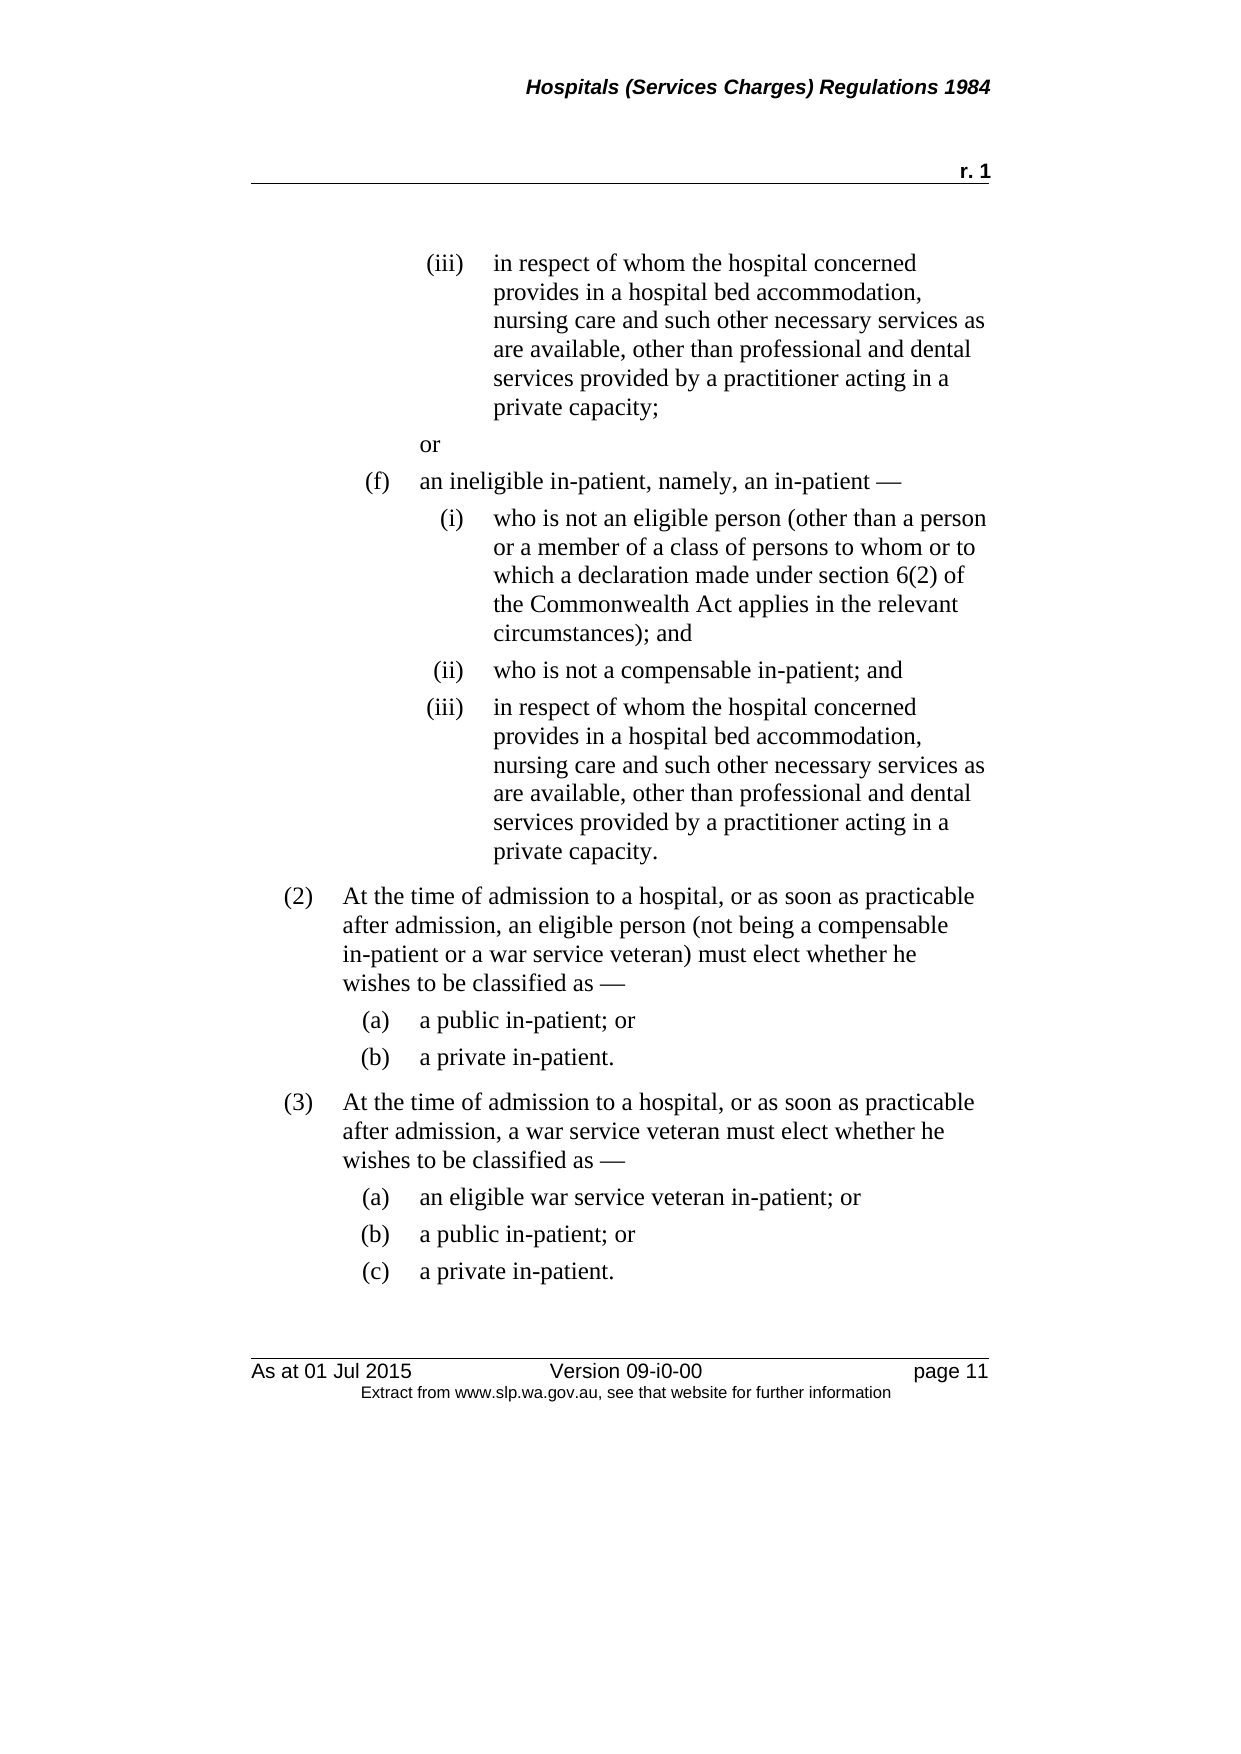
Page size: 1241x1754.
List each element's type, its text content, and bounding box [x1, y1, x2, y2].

text (b) a private in-patient. [251, 1042, 989, 1071]
text (iii) in respect of whom the hospital concerned provides in a hospital bed accommodation, nursing care and such other necessary services as are available, other than professional and dental services provided by a practitioner acting in a private capacity. [251, 692, 989, 865]
text (3) At the time of admission to a hospital, or as soon as practicable after admission, a war service veteran must elect whether he wishes to be classified as — [251, 1087, 989, 1173]
text (a) an eligible war service veteran in-patient; or [251, 1182, 989, 1211]
text (ii) who is not a compensable in-patient; and [251, 655, 989, 684]
text (b) a public in-patient; or [251, 1219, 989, 1248]
text (iii) in respect of whom the hospital concerned provides in a hospital bed accommodation, nursing care and such other necessary services as are available, other than professional and dental services provided by a practitioner acting in a private capacity; [251, 248, 989, 421]
text (c) a private in-patient. [251, 1256, 989, 1285]
text (f) an ineligible in-patient, namely, an in-patient — [251, 466, 989, 495]
text (a) a public in-patient; or [251, 1005, 989, 1033]
text (i) who is not an eligible person (other than a person or a member of a class of persons to whom or to which a declaration made under section 6(2) of the Commonwealth Act applies in the relevant circumstances); and [251, 503, 989, 647]
text (2) At the time of admission to a hospital, or as soon as practicable after admission, an eligible person (not being a compensable in-patient or a war service veteran) must elect whether he wishes to be classified as — [251, 881, 989, 996]
text or [251, 429, 989, 458]
